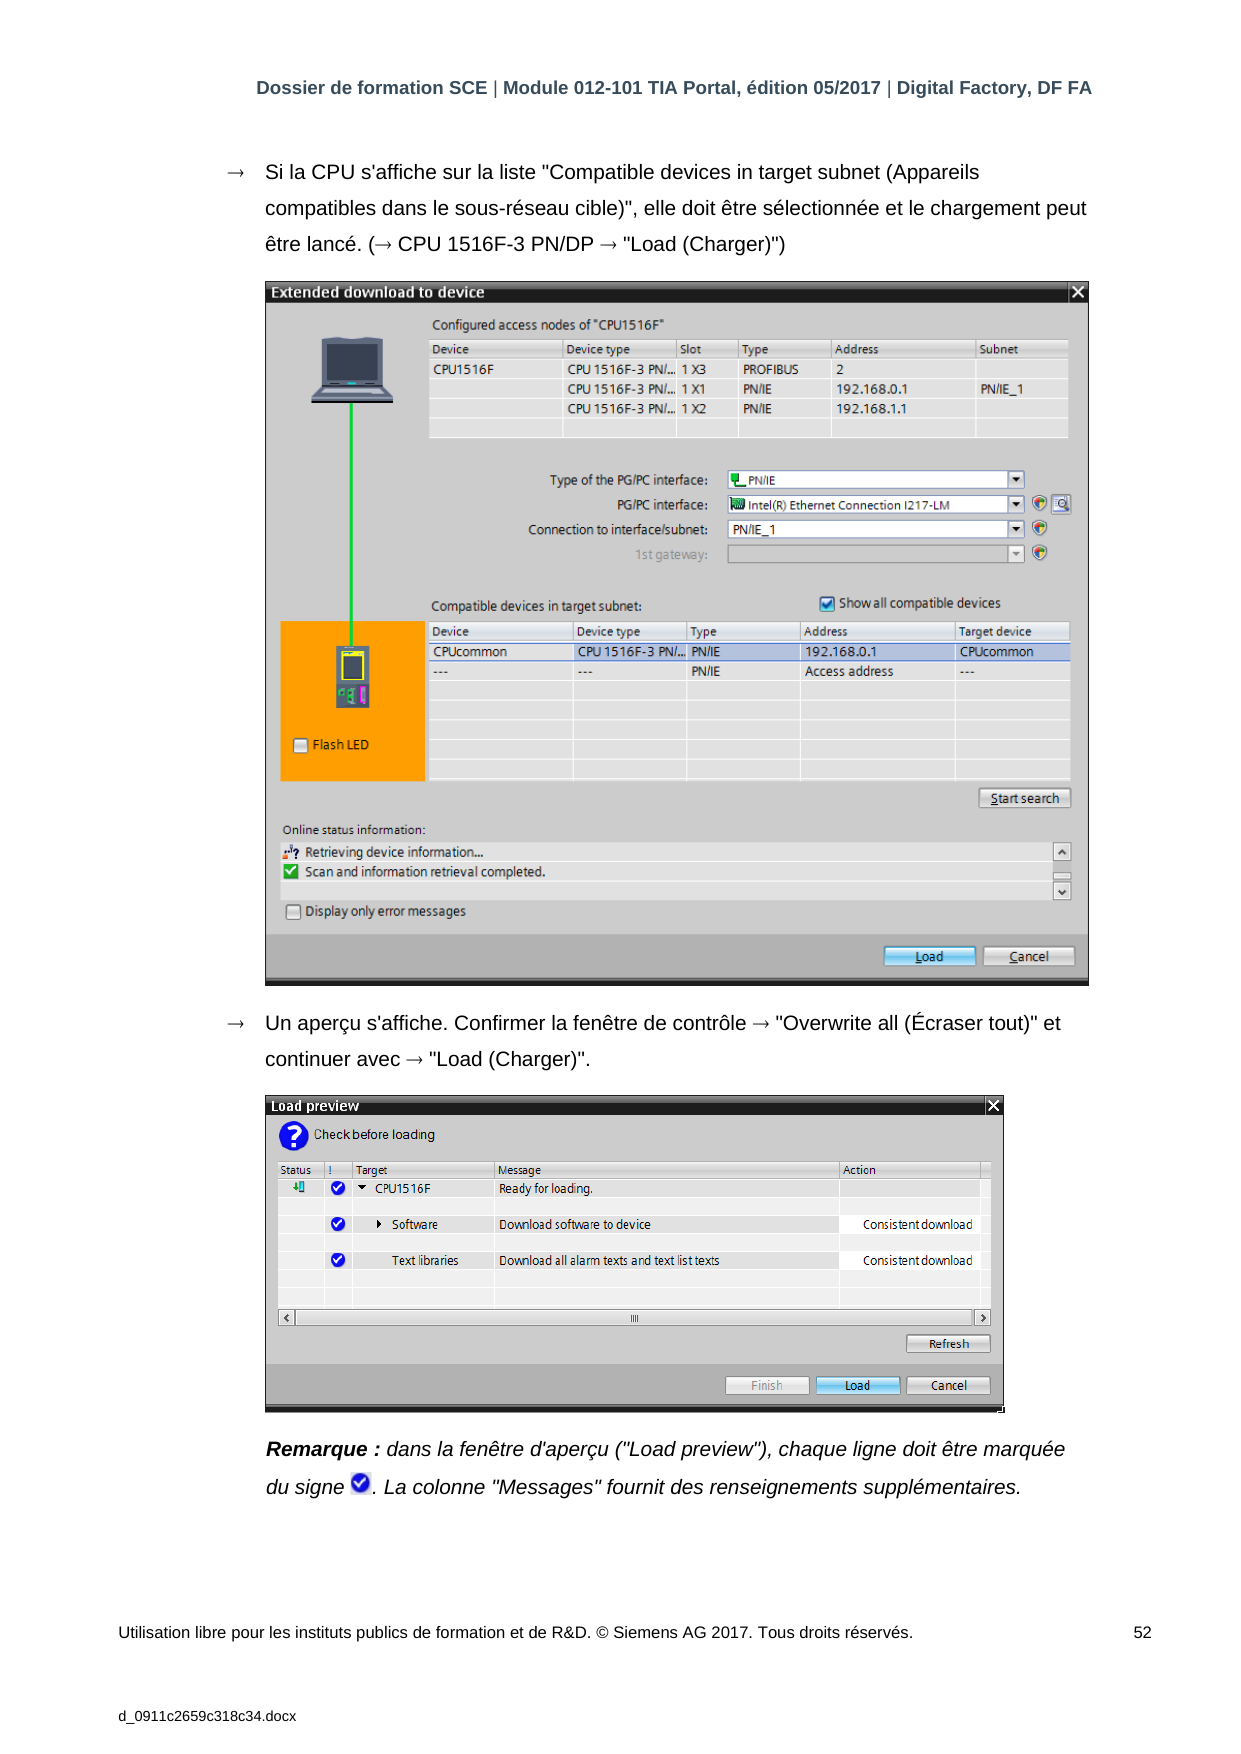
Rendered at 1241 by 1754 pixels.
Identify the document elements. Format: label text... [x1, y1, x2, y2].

picture [350, 1472, 372, 1495]
text Un aperçu s'affiche. Confirmer la fenêtre de contrôle "Overwrite all (Écraser tout)" et continuer avec "Load (Charger)". [227, 1010, 1092, 1071]
picture [265, 1095, 1005, 1413]
picture [265, 280, 1089, 986]
text Remarque : dans la fenêtre d'aperçu ("Load preview"), chaque ligne doit être marquée du signe . La colonne "Messages" fournit des renseignements supplémentaires. [266, 1437, 1092, 1499]
text Si la CPU s'affiche sur la liste "Compatible devices in target subnet (Appareils compatibles dans le sous-réseau cible)", elle doit être sélectionnée et le chargement peut être lancé. ( CPU 1516F-3 PN/DP "Load (Charger)") [227, 160, 1092, 256]
